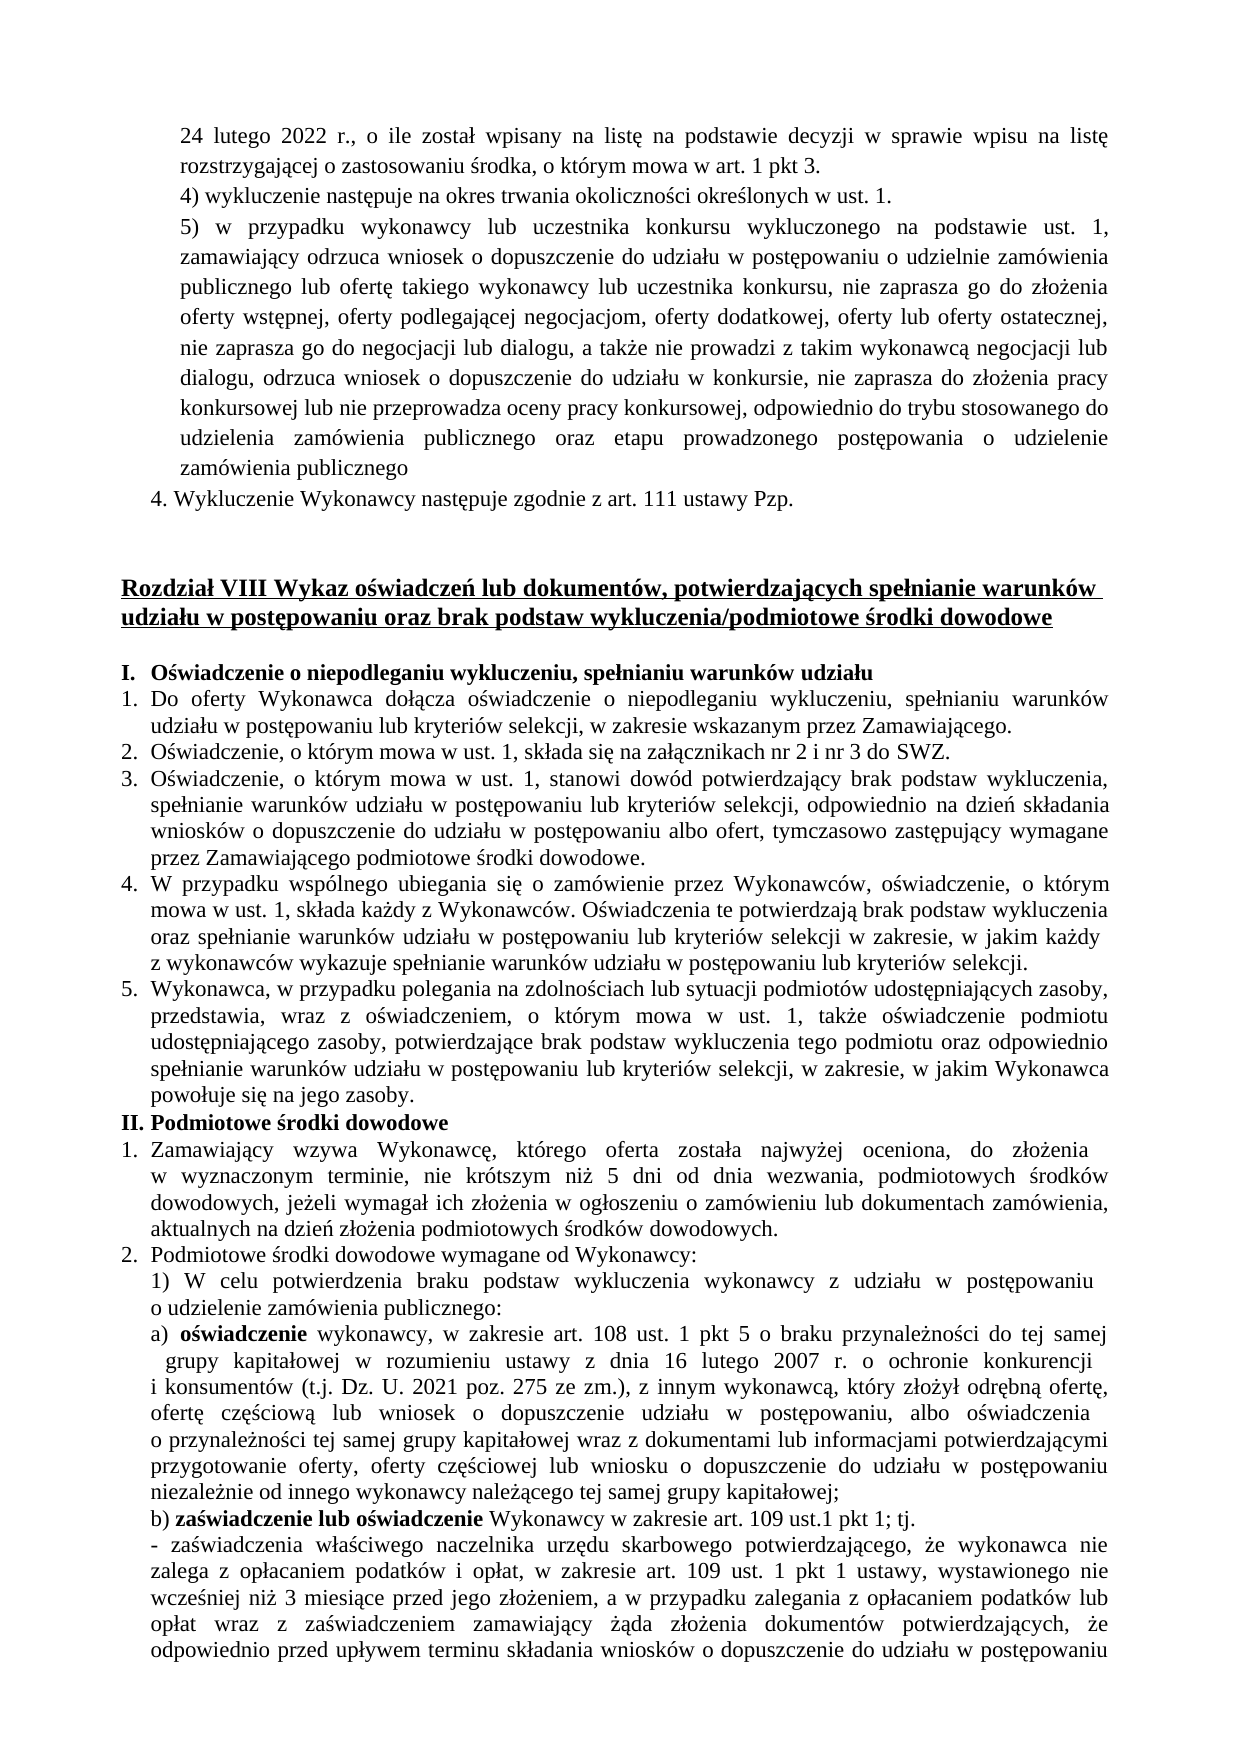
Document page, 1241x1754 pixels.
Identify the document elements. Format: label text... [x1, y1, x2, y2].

text 4. Wykluczenie Wykonawcy następuje zgodnie z art. 111 ustawy Pzp. [150, 485, 1110, 511]
list Zamawiający wzywa Wykonawcę, którego oferta została najwyżej oceniona, do złożenia w wyznaczonym terminie, nie krótszym niż 5 dni od dnia wezwania, podmiotowych środków dowodowych, jeżeli wymagał ich złożenia w ogłoszeniu o zamówieniu lub dokumentach zamówienia, aktualnych na dzień złożenia podmiotowych środków dowodowych. [121, 1136, 1110, 1241]
list Wykonawca, w przypadku polegania na zdolnościach lub sytuacji podmiotów udostępniających zasoby, przedstawia, wraz z oświadczeniem, o którym mowa w ust. 1, także oświadczenie podmiotu udostępniającego zasoby, potwierdzające brak podstaw wykluczenia tego podmiotu oraz odpowiednio spełnianie warunków udziału w postępowaniu lub kryteriów selekcji, w zakresie, w jakim Wykonawca powołuje się na jego zasoby. [121, 976, 1110, 1107]
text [180, 122, 1110, 179]
list W przypadku wspólnego ubiegania się o zamówienie przez Wykonawców, oświadczenie, o którym mowa w ust. 1, składa każdy z Wykonawców. Oświadczenia te potwierdzają brak podstaw wykluczenia oraz spełnianie warunków udziału w postępowaniu lub kryteriów selekcji w zakresie, w jakim każdy z wykonawców wykazuje spełnianie warunków udziału w postępowaniu lub kryteriów selekcji. [121, 870, 1110, 975]
text 4) wykluczenie następuje na okres trwania okoliczności określonych w ust. 1. [150, 183, 1110, 209]
list Podmiotowe środki dowodowe wymagane od Wykonawcy: [121, 1241, 1110, 1268]
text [150, 1531, 1110, 1663]
text 5) w przypadku wykonawcy lub uczestnika konkursu wykluczonego na podstawie ust. 1, zamawiający odrzuca wniosek o dopuszczenie do udziału w postępowaniu o udzielnie zamówienia publicznego lub ofertę takiego wykonawcy lub uczestnika konkursu, nie zaprasza go do złożenia oferty wstępnej, oferty podlegającej negocjacjom, oferty dodatkowej, oferty lub oferty ostatecznej, nie zaprasza go do negocjacji lub dialogu, a także nie prowadzi z takim wykonawcą negocjacji lub dialogu, odrzuca wniosek o dopuszczenie do udziału w konkursie, nie zaprasza do złożenia pracy konkursowej lub nie przeprowadza oceny pracy konkursowej, odpowiednio do trybu stosowanego do udzielenia zamówienia publicznego oraz etapu prowadzonego postępowania o udzielenie zamówienia publicznego [180, 213, 1110, 481]
list Oświadczenie, o którym mowa w ust. 1, stanowi dowód potwierdzający brak podstaw wykluczenia, spełnianie warunków udziału w postępowaniu lub kryteriów selekcji, odpowiednio na dzień składania wniosków o dopuszczenie do udziału w postępowaniu albo ofert, tymczasowo zastępujący wymagane przez Zamawiającego podmiotowe środki dowodowe. [121, 764, 1110, 870]
list 1) W celu potwierdzenia braku podstaw wykluczenia wykonawcy z udziału w postępowaniu o udzielenie zamówienia publicznego: [150, 1268, 1110, 1320]
text Rozdział VIII Wykaz oświadczeń lub dokumentów, potwierdzających spełnianie warunków udziału w postępowaniu oraz brak podstaw wykluczenia/podmiotowe środki dowodowe [121, 573, 1110, 630]
list a) oświadczenie wykonawcy, w zakresie art. 108 ust. 1 pkt 5 o braku przynależności do tej samej grupy kapitałowej w rozumieniu ustawy z dnia 16 lutego 2007 r. o ochronie konkurencji i konsumentów (t.j. Dz. U. 2021 poz. 275 ze zm.), z innym wykonawcą, który złożył odrębną ofertę, ofertę częściową lub wniosek o dopuszczenie udziału w postępowaniu, albo oświadczenia o przynależności tej samej grupy kapitałowej wraz z dokumentami lub informacjami potwierdzającymi przygotowanie oferty, oferty częściowej lub wniosku o dopuszczenie do udziału w postępowaniu niezależnie od innego wykonawcy należącego tej samej grupy kapitałowej; [150, 1320, 1110, 1505]
text b) zaświadczenie lub oświadczenie Wykonawcy w zakresie art. 109 ust.1 pkt 1; tj. [121, 1505, 1110, 1531]
list Oświadczenie o niepodleganiu wykluczeniu, spełnianiu warunków udziału [121, 659, 1110, 686]
list Do oferty Wykonawca dołącza oświadczenie o niepodleganiu wykluczeniu, spełnianiu warunków udziału w postępowaniu lub kryteriów selekcji, w zakresie wskazanym przez Zamawiającego. [121, 686, 1110, 738]
list Oświadczenie, o którym mowa w ust. 1, składa się na załącznikach nr 2 i nr 3 do SWZ. [121, 738, 1110, 764]
list Podmiotowe środki dowodowe [121, 1107, 1110, 1136]
